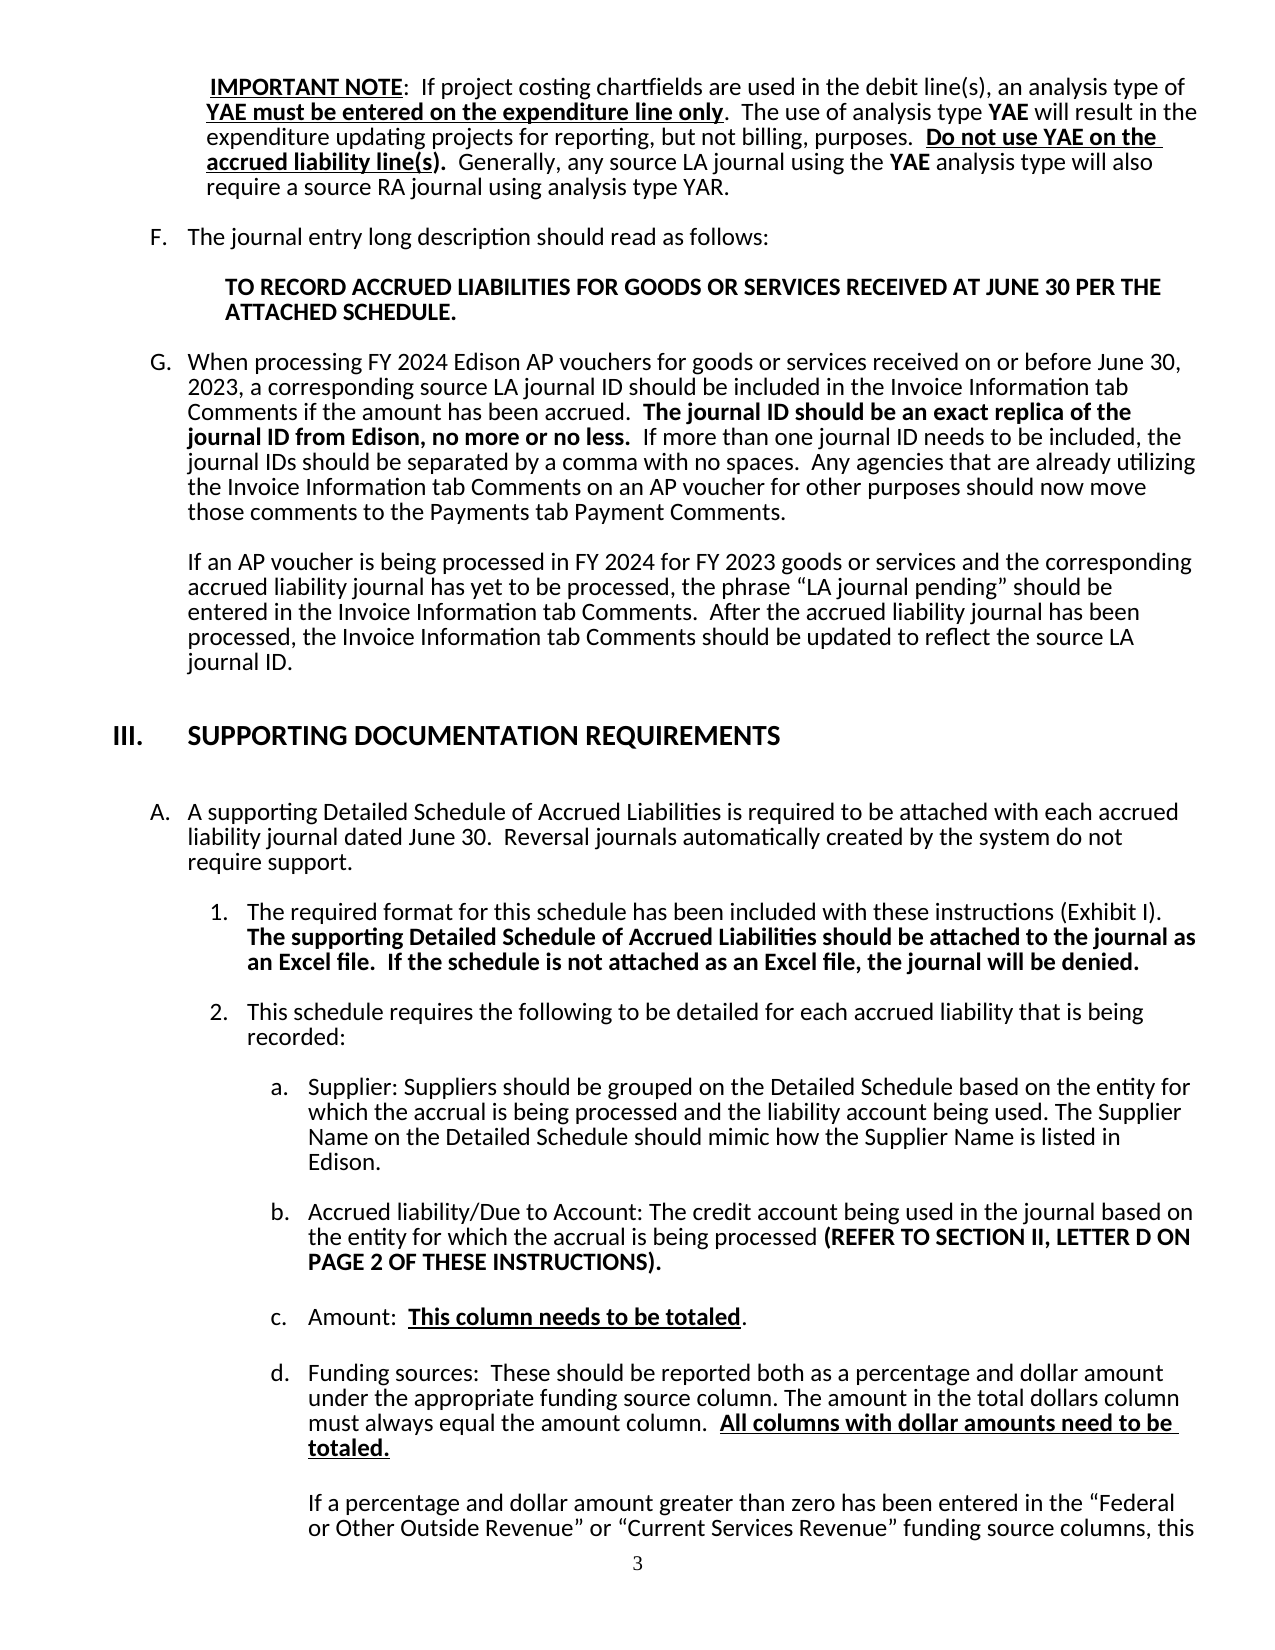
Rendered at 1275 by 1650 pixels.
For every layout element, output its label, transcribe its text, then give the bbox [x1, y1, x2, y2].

list When processing FY 2024 Edison AP vouchers for goods or services received on or before June 30, 2023, a corresponding source LA journal ID should be included in the Invoice Information tab Comments if the amount has been accrued. The journal ID should be an exact replica of the journal ID from Edison, no more or no less. If more than one journal ID needs to be included, the journal IDs should be separated by a comma with no spaces. Any agencies that are already utilizing the Invoice Information tab Comments on an AP voucher for other purposes should now move those comments to the Payments tab Payment Comments. [150, 350, 1200, 525]
list A supporting Detailed Schedule of Accrued Liabilities is required to be attached with each accrued liability journal dated June 30. Reversal journals automatically created by the system do not require support. [150, 800, 1200, 875]
list Supplier: Suppliers should be grouped on the Detailed Schedule based on the entity for which the accrual is being processed and the liability account being used. The Supplier Name on the Detailed Schedule should mimic how the Supplier Name is listed in Edison. [270, 1075, 1200, 1175]
list This schedule requires the following to be detailed for each accrued liability that is being recorded: [209, 1000, 1200, 1050]
list The required format for this schedule has been included with these instructions (Exhibit I). The supporting Detailed Schedule of Accrued Liabilities should be attached to the journal as an Excel file. If the schedule is not attached as an Excel file, the journal will be denied. [209, 900, 1200, 975]
text To record accrued liabilities for goods or services received at June 30 per the attached schedule. [225, 275, 1200, 325]
list If an AP voucher is being processed in FY 2024 for FY 2023 goods or services and the corresponding accrued liability journal has yet to be processed, the phrase “LA journal pending” should be entered in the Invoice Information tab Comments. After the accrued liability journal has been processed, the Invoice Information tab Comments should be updated to reflect the source LA journal ID. [187, 550, 1200, 675]
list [308, 1492, 1200, 1542]
list Amount: This column needs to be totaled. [270, 1306, 1200, 1331]
list Funding sources: These should be reported both as a percentage and dollar amount under the appropriate funding source column. The amount in the total dollars column must always equal the amount column. All columns with dollar amounts need to be totaled. [270, 1361, 1200, 1461]
text IMPORTANT NOTE: If project costing chartfields are used in the debit line(s), an analysis type of YAE must be entered on the expenditure line only. The use of analysis type YAE will result in the expenditure updating projects for reporting, but not billing, purposes. Do not use YAE on the accrued liability line(s). Generally, any source LA journal using the YAE analysis type will also require a source RA journal using analysis type YAR. [206, 75, 1200, 200]
list Accrued liability/Due to Account: The credit account being used in the journal based on the entity for which the accrual is being processed (REFER TO SECTION II, LETTER D ON PAGE 2 OF THESE INSTRUCTIONS). [270, 1200, 1200, 1275]
list The journal entry long description should read as follows: [150, 225, 1200, 250]
list SUPPORTING DOCUMENTATION REQUIREMENTS [112, 725, 1200, 750]
